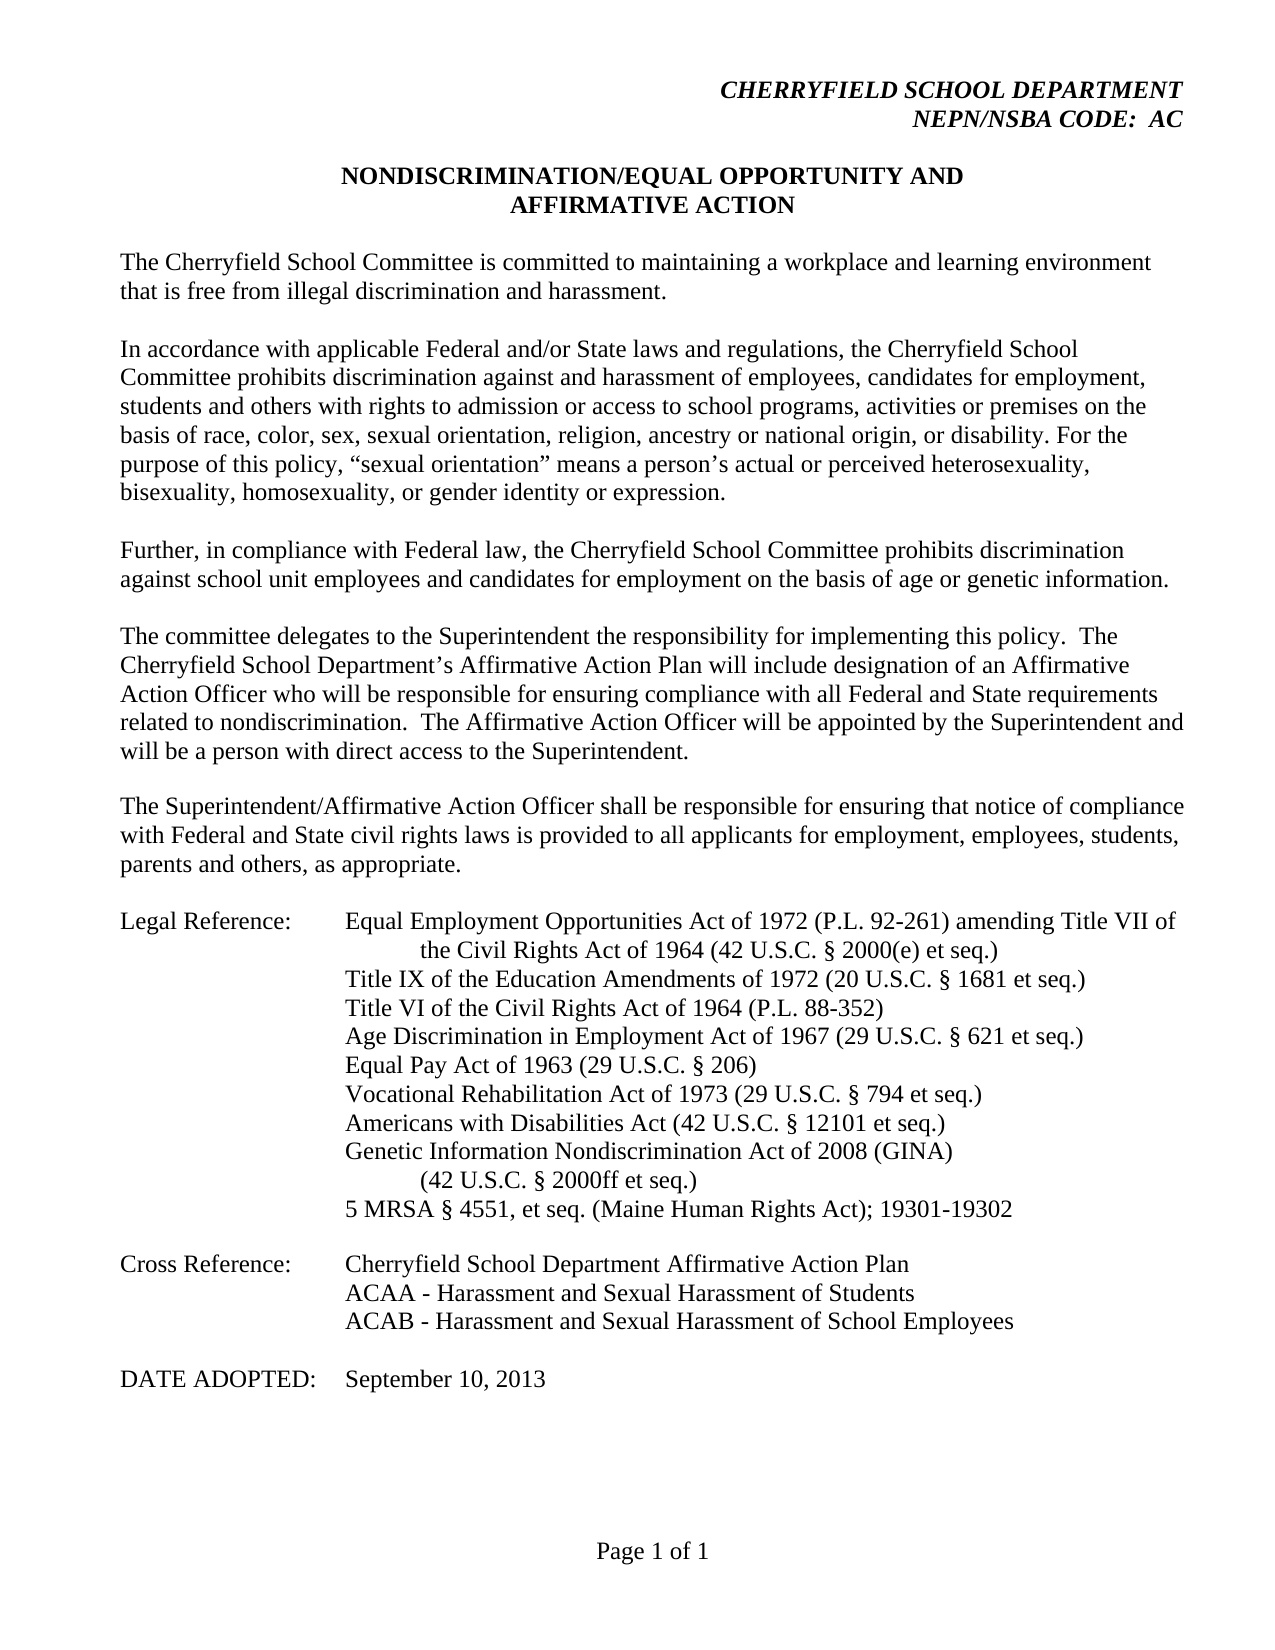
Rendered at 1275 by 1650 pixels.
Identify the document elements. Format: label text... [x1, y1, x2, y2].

text Vocational Rehabilitation Act of 1973 (29 U.S.C. § 794 et seq.) [120, 1079, 1185, 1108]
text The Cherryfield School Committee is committed to maintaining a workplace and learning environment that is free from illegal discrimination and harassment. [120, 247, 1185, 305]
text DATE ADOPTED: September 10, 2013 [120, 1364, 1185, 1393]
text ACAA - Harassment and Sexual Harassment of Students [120, 1278, 1185, 1306]
text The Superintendent/Affirmative Action Officer shall be responsible for ensuring that notice of compliance with Federal and State civil rights laws is provided to all applicants for employment, employees, students, parents and others, as appropriate. [120, 791, 1185, 878]
text Nondiscrimination/Equal Opportunity and [120, 161, 1185, 190]
text CHERRYFIELD SCHOOL DEPARTMENT [120, 75, 1185, 104]
text In accordance with applicable Federal and/or State laws and regulations, the Cherryfield School Committee prohibits discrimination against and harassment of employees, candidates for employment, students and others with rights to admission or access to school programs, activities or premises on the basis of race, color, sex, sexual orientation, religion, ancestry or national origin, or disability. For the purpose of this policy, “sexual orientation” means a person’s actual or perceived heterosexuality, bisexuality, homosexuality, or gender identity or expression. [120, 334, 1185, 506]
text Affirmative Action [120, 190, 1185, 219]
text Americans with Disabilities Act (42 U.S.C. § 12101 et seq.) [120, 1108, 1185, 1136]
text Age Discrimination in Employment Act of 1967 (29 U.S.C. § 621 et seq.) [120, 1021, 1185, 1050]
text NEPN/NSBA CODE: AC [120, 104, 1185, 132]
text Cross Reference: Cherryfield School Department Affirmative Action Plan [120, 1249, 1185, 1278]
text Equal Pay Act of 1963 (29 U.S.C. § 206) [120, 1050, 1185, 1079]
text Title IX of the Education Amendments of 1972 (20 U.S.C. § 1681 et seq.) [120, 964, 1185, 993]
text Legal Reference: Equal Employment Opportunities Act of 1972 (P.L. 92-261) amending Title VII of the Civil Rights Act of 1964 (42 U.S.C. § 2000(e) et seq.) [120, 906, 1185, 964]
text Further, in compliance with Federal law, the Cherryfield School Committee prohibits discrimination against school unit employees and candidates for employment on the basis of age or genetic information. [120, 535, 1185, 592]
text Genetic Information Nondiscrimination Act of 2008 (GINA) [120, 1136, 1185, 1165]
text The committee delegates to the Superintendent the responsibility for implementing this policy. The Cherryfield School Department’s Affirmative Action Plan will include designation of an Affirmative Action Officer who will be responsible for ensuring compliance with all Federal and State requirements related to nondiscrimination. The Affirmative Action Officer will be appointed by the Superintendent and will be a person with direct access to the Superintendent. [120, 621, 1185, 765]
text 5 MRSA § 4551, et seq. (Maine Human Rights Act); 19301-19302 [120, 1194, 1185, 1223]
text ACAB - Harassment and Sexual Harassment of School Employees [120, 1306, 1185, 1335]
text (42 U.S.C. § 2000ff et seq.) [120, 1165, 1185, 1194]
text Title VI of the Civil Rights Act of 1964 (P.L. 88-352) [120, 993, 1185, 1021]
text Page 1 of 1 [120, 1536, 1185, 1565]
